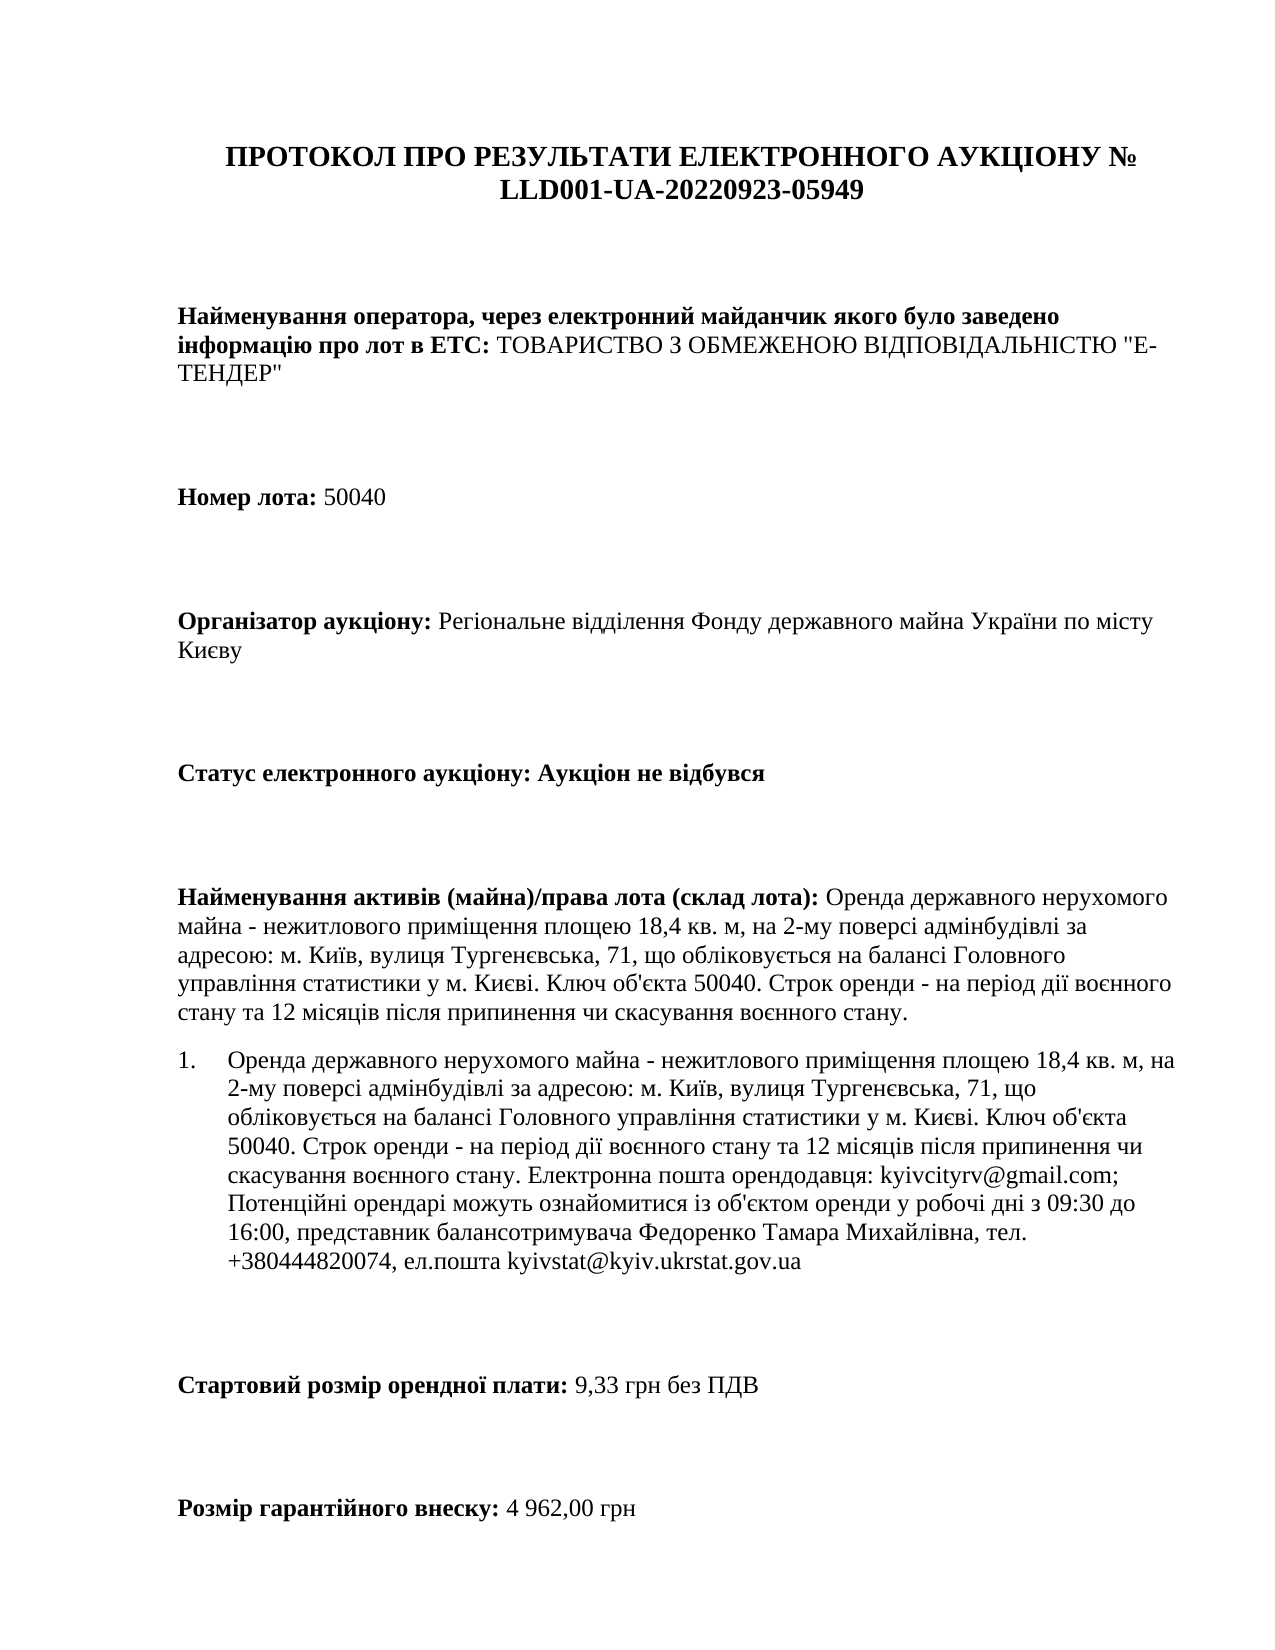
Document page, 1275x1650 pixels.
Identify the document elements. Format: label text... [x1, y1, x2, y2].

text Статус електронного аукціону: Аукціон не відбувся [177, 758, 1186, 787]
text Найменування активів (майна)/права лота (склад лота): Оренда державного нерухомого майна - нежитлового приміщення площею 18,4 кв. м, на 2-му поверсі адмінбудівлі за адресою: м. Київ, вулиця Тургенєвська, 71, що обліковується на балансі Головного управління статистики у м. Києві. Ключ об'єкта 50040. Строк оренди - на період дії воєнного стану та 12 місяців після припинення чи скасування воєнного стану. [177, 882, 1186, 1026]
text Організатор аукціону: Регіональне відділення Фонду державного майна України по місту Києву [177, 606, 1186, 663]
text Найменування оператора, через електронний майданчик якого було заведено інформацію про лот в ЕТС: ТОВАРИСТВО З ОБМЕЖЕНОЮ ВІДПОВІДАЛЬНІСТЮ "Е-ТЕНДЕР" [177, 301, 1186, 387]
text Стартовий розмір орендної плати: 9,33 грн без ПДВ [177, 1370, 1186, 1398]
list Оренда державного нерухомого майна - нежитлового приміщення площею 18,4 кв. м, на 2-му поверсі адмінбудівлі за адресою: м. Київ, вулиця Тургенєвська, 71, що обліковується на балансі Головного управління статистики у м. Києві. Ключ об'єкта 50040. Строк оренди - на період дії воєнного стану та 12 місяців після припинення чи скасування воєнного стану. Електронна пошта орендодавця: kyivcityrv@gmail.com; Потенційні орендарі можуть ознайомитися із об'єктом оренди у робочі дні з 09:30 до 16:00, представник балансотримувача Федоренко Тамара Михайлівна, тел.+380444820074, ел.пошта kyivstat@kyiv.ukrstat.gov.ua [177, 1045, 1186, 1275]
subtitle ПРОТОКОЛ ПРО РЕЗУЛЬТАТИ ЕЛЕКТРОННОГО АУКЦІОНУ № LLD001-UA-20220923-05949 [177, 139, 1186, 206]
text Розмір гарантійного внеску: 4 962,00 грн [177, 1493, 1186, 1522]
text Номер лота: 50040 [177, 482, 1186, 511]
